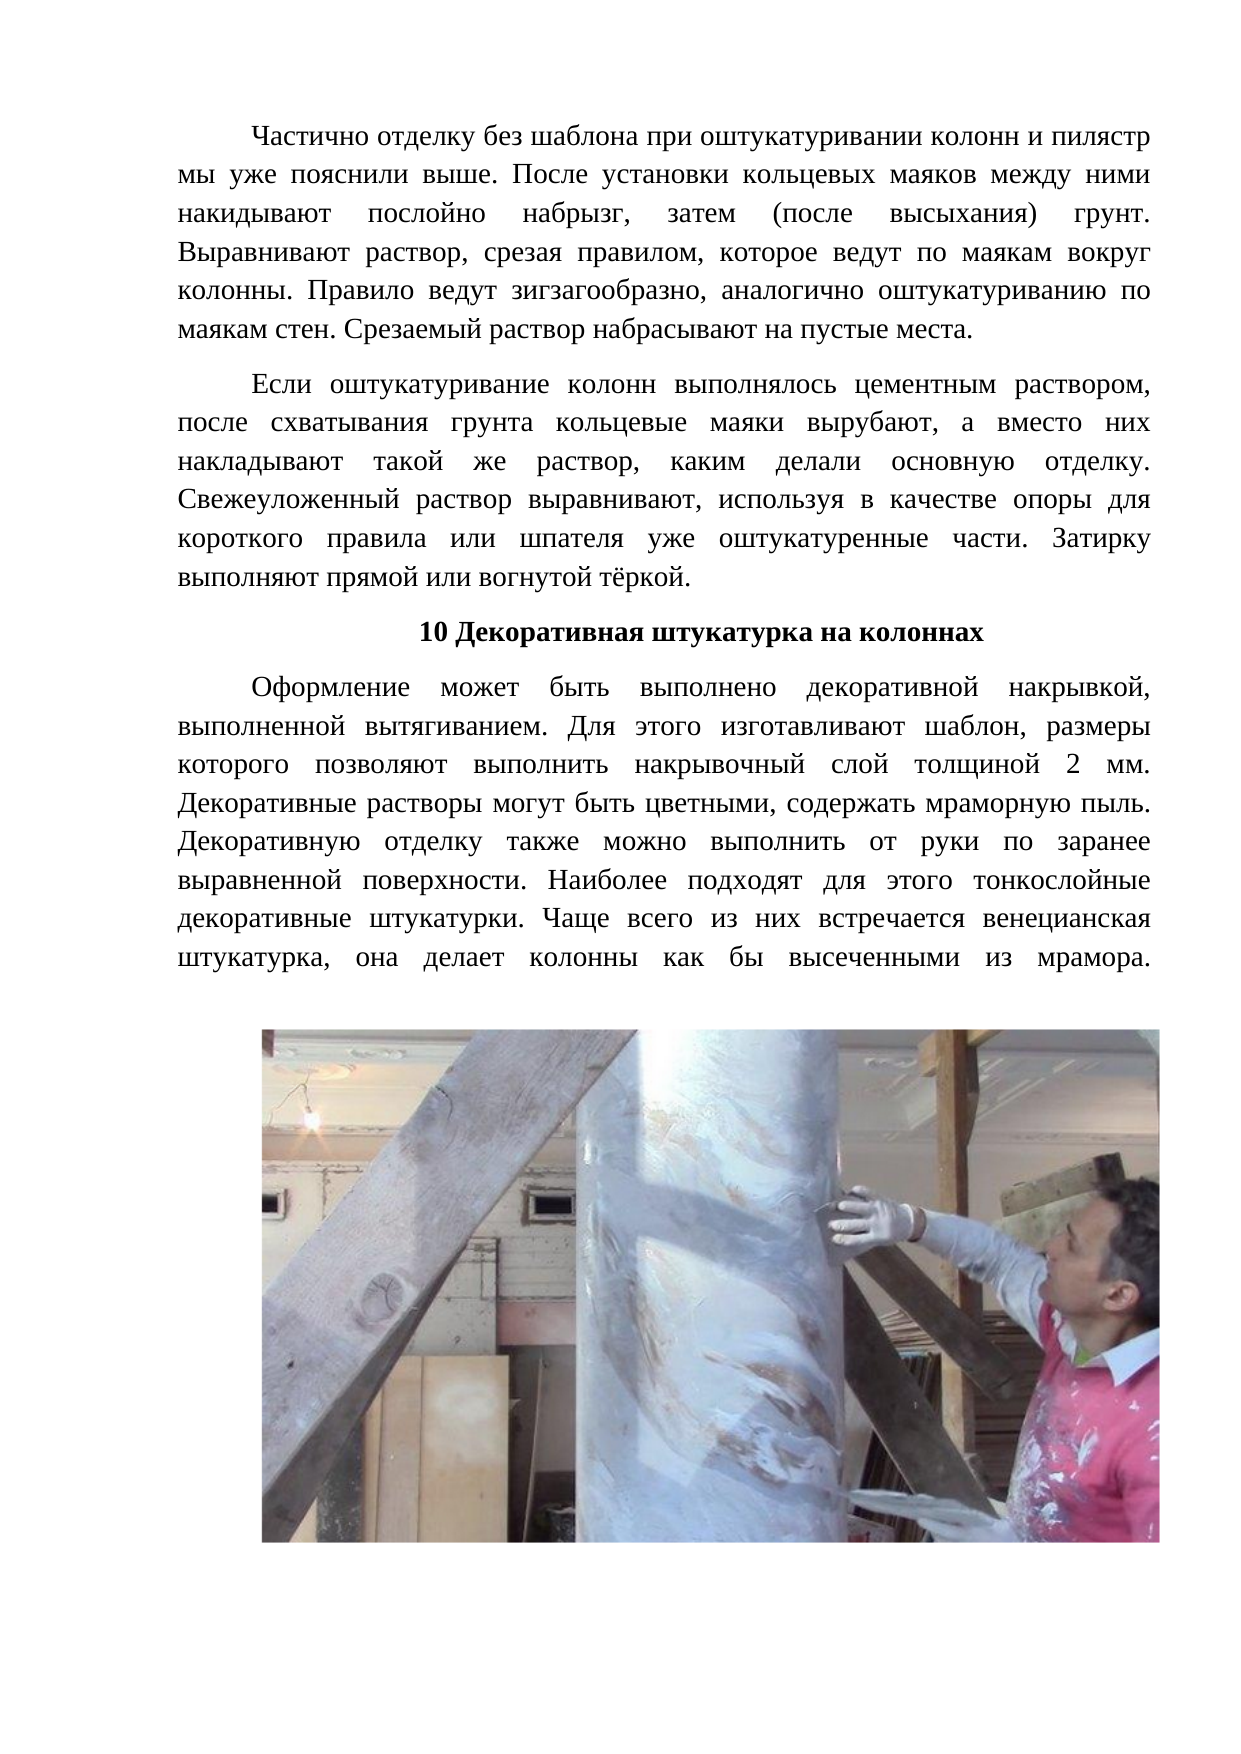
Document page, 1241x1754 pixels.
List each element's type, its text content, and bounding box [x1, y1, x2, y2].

text Оформление может быть выполнено декоративной накрывкой, выполненной вытягиванием. Для этого изготавливают шаблон, размеры которого позволяют выполнить накрывочный слой толщиной 2 мм. Декоративные растворы могут быть цветными, содержать мраморную пыль. Декоративную отделку также можно выполнить от руки по заранее выравненной поверхности. Наиболее подходят для этого тонкослойные декоративные штукатурки. Чаще всего из них встречается венецианская штукатурка, она делает колонны как бы высеченными из мрамора. [177, 669, 1152, 1005]
text Частично отделку без шаблона при оштукатуривании колонн и пилястр мы уже пояснили выше. После установки кольцевых маяков между ними накидывают послойно набрызг, затем (после высыхания) грунт. Выравнивают раствор, срезая правилом, которое ведут по маякам вокруг колонны. Правило ведут зигзагообразно, аналогично оштукатуриванию по маякам стен. Срезаемый раствор набрасывают на пустые места. [177, 118, 1152, 344]
text 10 Декоративная штукатурка на колоннах [177, 614, 1152, 647]
text Если оштукатуривание колонн выполнялось цементным раствором, после схватывания грунта кольцевые маяки вырубают, а вместо них накладывают такой же раствор, каким делали основную отделку. Свежеуложенный раствор выравнивают, используя в качестве опоры для короткого правила или шпателя уже оштукатуренные части. Затирку выполняют прямой или вогнутой тёркой. [177, 366, 1152, 592]
picture [251, 1025, 1173, 1557]
